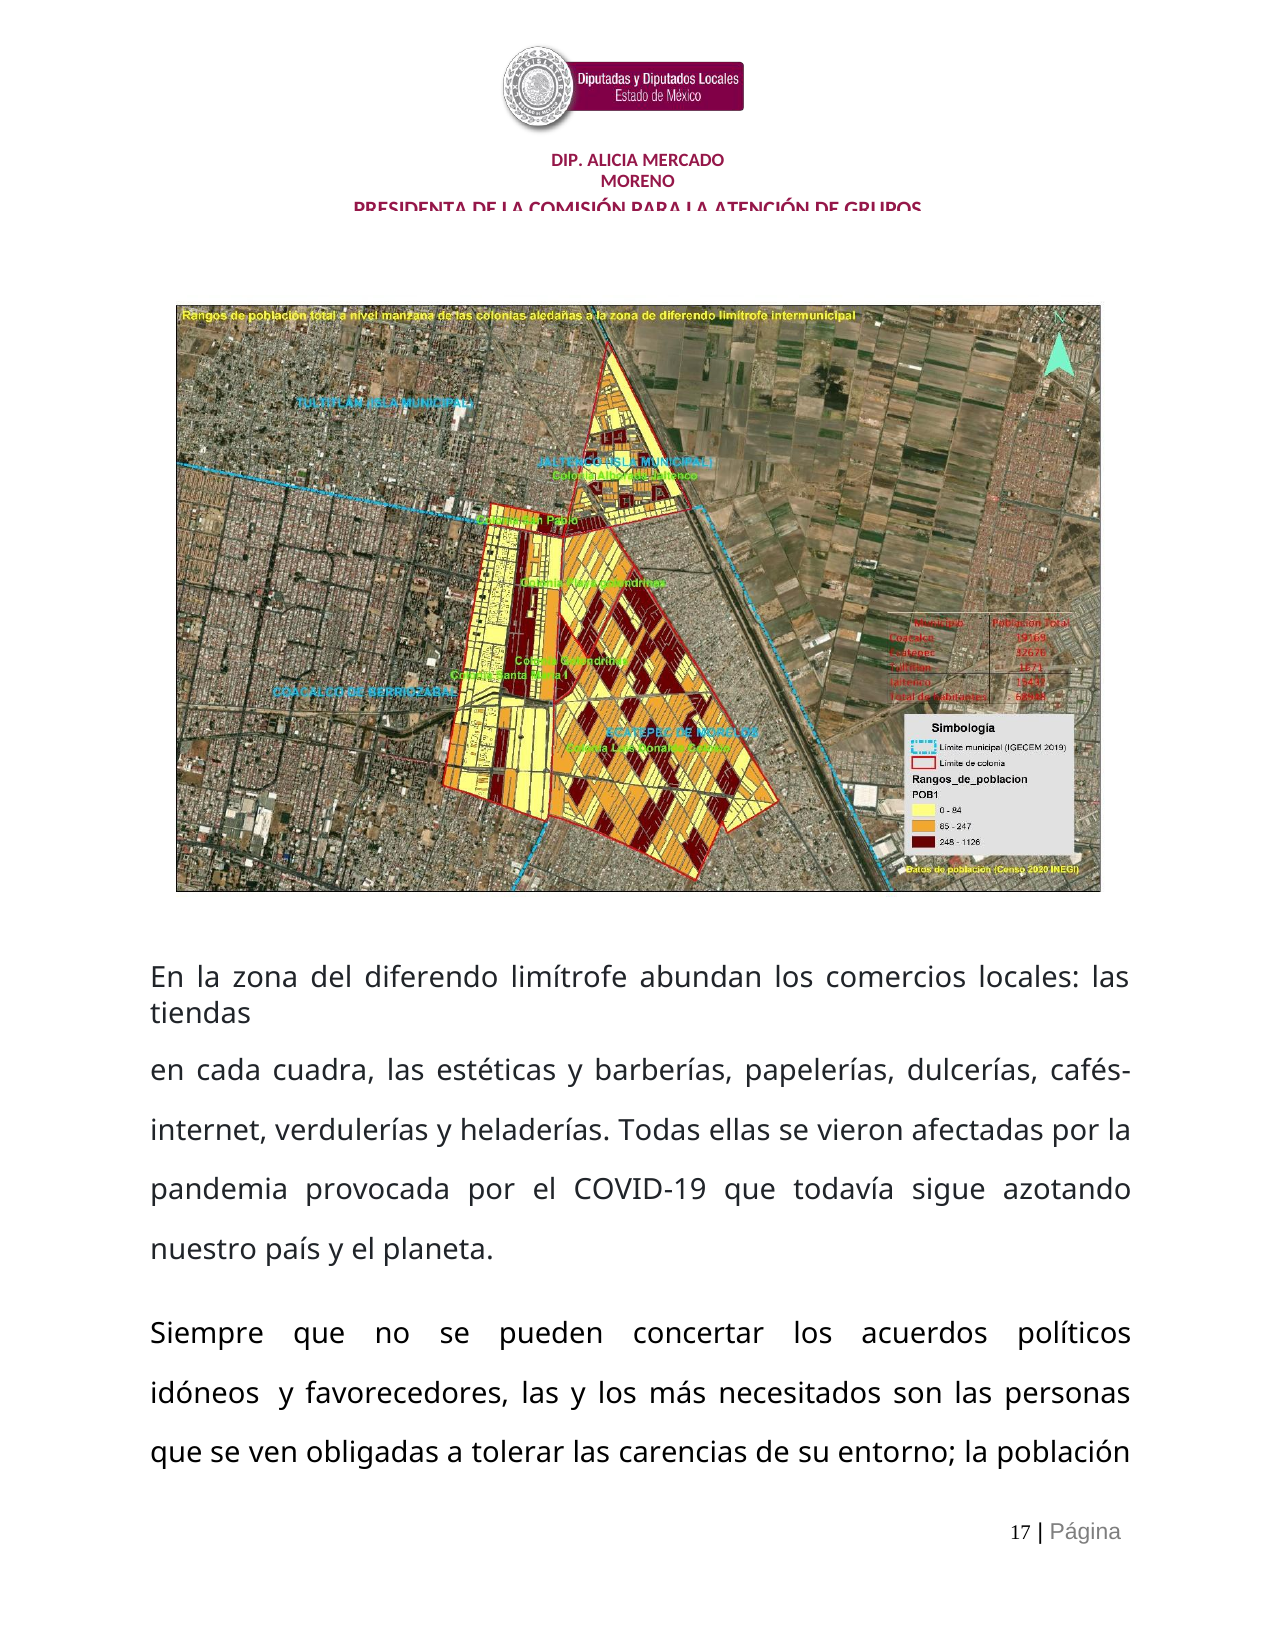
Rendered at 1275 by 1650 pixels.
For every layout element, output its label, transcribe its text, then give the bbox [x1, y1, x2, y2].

picture [554, 156, 560, 164]
text En la zona del diferendo limítrofe abundan los comercios locales: las tiendas [150, 959, 1129, 1030]
picture [702, 156, 708, 164]
picture [714, 156, 721, 164]
picture [645, 158, 655, 166]
picture [165, 295, 1109, 901]
text en cada cuadra, las estéticas y barberías, papelerías, dulcerías, cafés-internet, verdulerías y heladerías. Todas ellas se vieron afectadas por la pandemia provocada por el COVID-19 que todavía sigue azotando nuestro país y el planeta. [150, 1049, 1131, 1268]
picture [467, 12, 774, 166]
